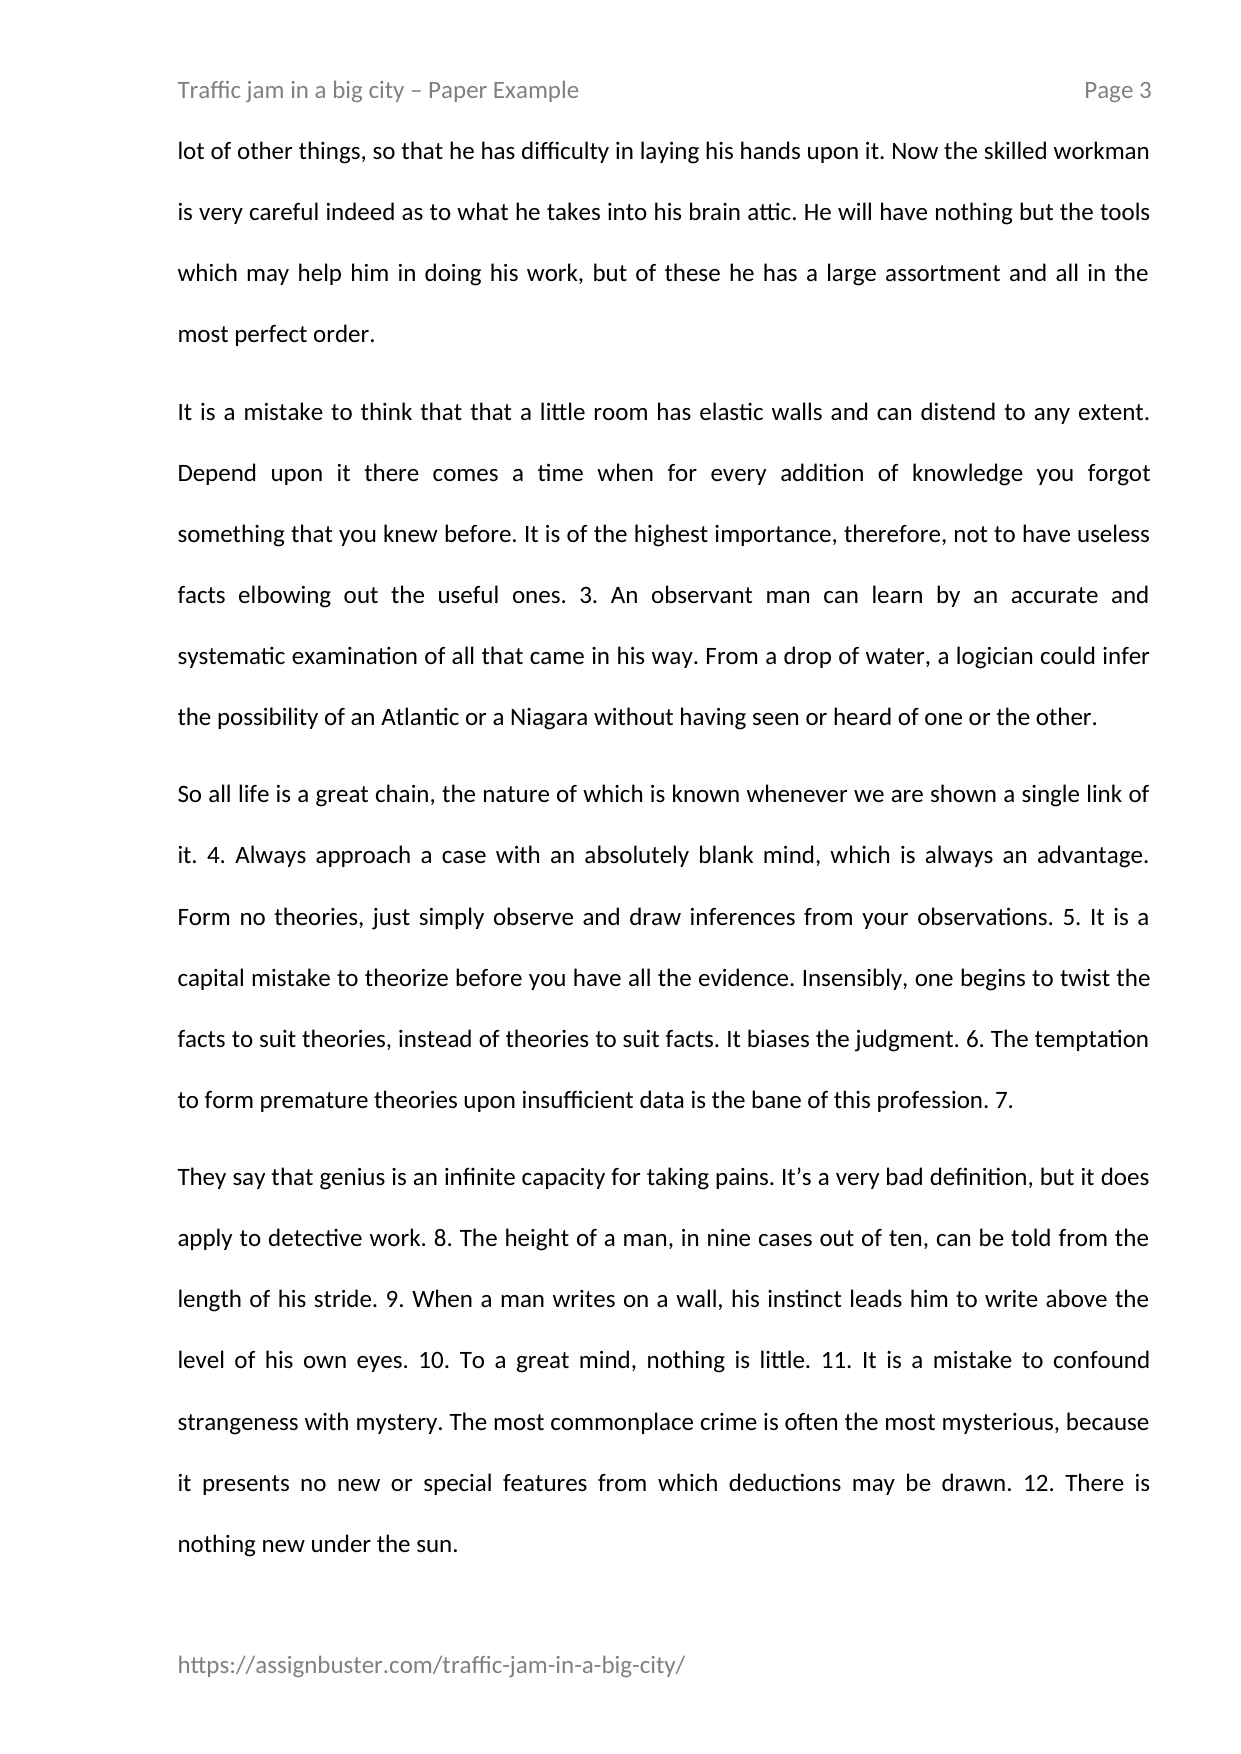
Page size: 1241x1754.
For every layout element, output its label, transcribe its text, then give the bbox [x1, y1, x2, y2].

text So all life is a great chain, the nature of which is known whenever we are shown a single link of it. 4. Always approach a case with an absolutely blank mind, which is always an advantage. Form no theories, just simply observe and draw inferences from your observations. 5. It is a capital mistake to theorize before you have all the evidence. Insensibly, one begins to twist the facts to suit theories, instead of theories to suit facts. It biases the judgment. 6. The temptation to form premature theories upon insufficient data is the bane of this profession. 7. [177, 778, 1152, 1114]
text It is a mistake to think that that a little room has elastic walls and can distend to any extent. Depend upon it there comes a time when for every addition of knowledge you forgot something that you knew before. It is of the highest importance, therefore, not to have useless facts elbowing out the useful ones. 3. An observant man can learn by an accurate and systematic examination of all that came in his way. From a drop of water, a logician could infer the possibility of an Atlantic or a Niagara without having seen or heard of one or the other. [177, 396, 1152, 731]
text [177, 135, 1152, 348]
text They say that genius is an infinite capacity for taking pains. It’s a very bad definition, but it does apply to detective work. 8. The height of a man, in nine cases out of ten, can be told from the length of his stride. 9. When a man writes on a wall, his instinct leads him to write above the level of his own eyes. 10. To a great mind, nothing is little. 11. It is a mistake to confound strangeness with mystery. The most commonplace crime is often the most mysterious, because it presents no new or special features from which deductions may be drawn. 12. There is nothing new under the sun. [177, 1161, 1152, 1558]
